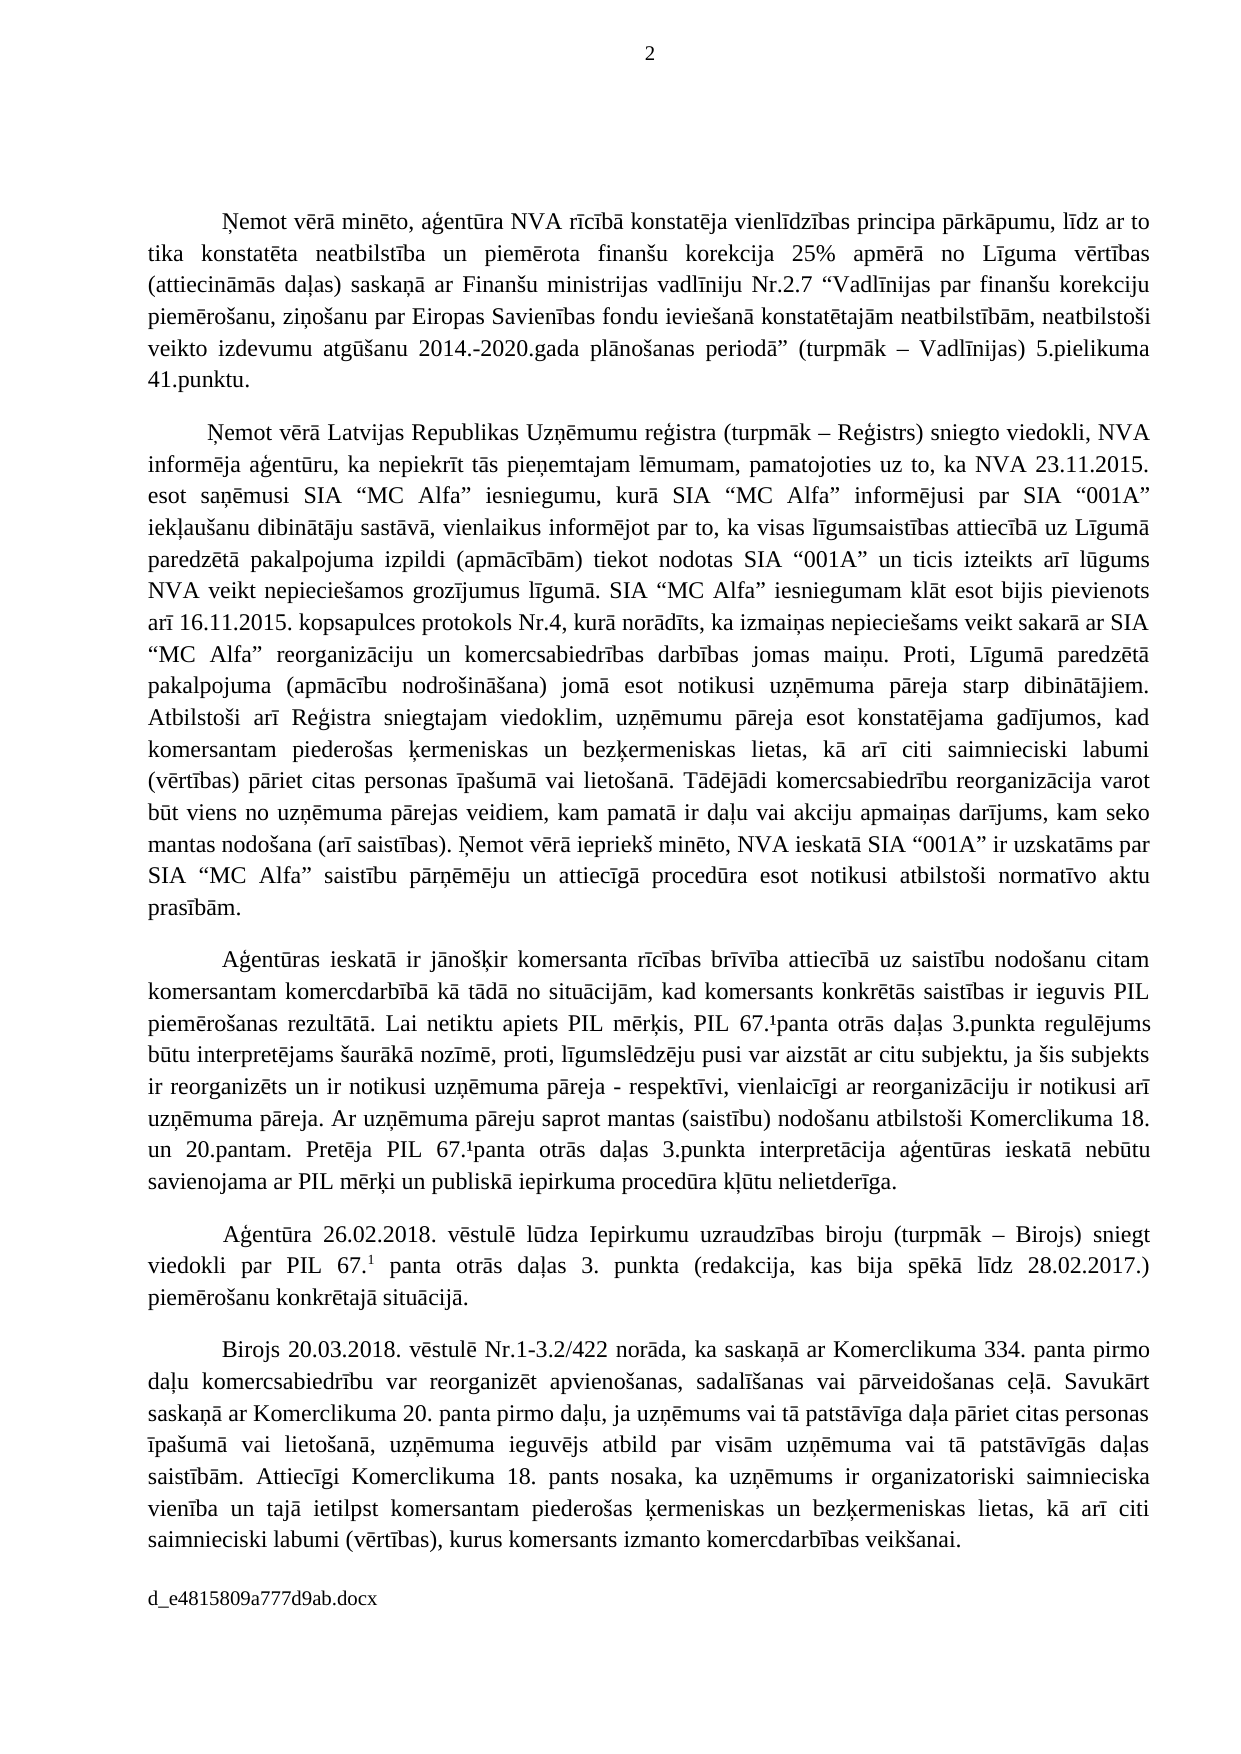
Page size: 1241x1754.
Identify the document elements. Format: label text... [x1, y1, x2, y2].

text Aģentūras ieskatā ir jānošķir komersanta rīcības brīvība attiecībā uz saistību nodošanu citam komersantam komercdarbībā kā tādā no situācijām, kad komersants konkrētās saistības ir ieguvis PIL piemērošanas rezultātā. Lai netiktu apiets PIL mērķis, PIL 67.¹panta otrās daļas 3.punkta regulējums būtu interpretējams šaurākā nozīmē, proti, līgumslēdzēju pusi var aizstāt ar citu subjektu, ja šis subjekts ir reorganizēts un ir notikusi uzņēmuma pāreja - respektīvi, vienlaicīgi ar reorganizāciju ir notikusi arī uzņēmuma pāreja. Ar uzņēmuma pāreju saprot mantas (saistību) nodošanu atbilstoši Komerclikuma 18. un 20.pantam. Pretēja PIL 67.¹panta otrās daļas 3.punkta interpretācija aģentūras ieskatā nebūtu savienojama ar PIL mērķi un publiskā iepirkuma procedūra kļūtu nelietderīga. [148, 946, 1152, 1195]
text Birojs 20.03.2018. vēstulē Nr.1-3.2/422 norāda, ka saskaņā ar Komerclikuma 334. panta pirmo daļu komercsabiedrību var reorganizēt apvienošanas, sadalīšanas vai pārveidošanas ceļā. Savukārt saskaņā ar Komerclikuma 20. panta pirmo daļu, ja uzņēmums vai tā patstāvīga daļa pāriet citas personas īpašumā vai lietošanā, uzņēmuma ieguvējs atbild par visām uzņēmuma vai tā patstāvīgās daļas saistībām. Attiecīgi Komerclikuma 18. pants nosaka, ka uzņēmums ir organizatoriski saimnieciska vienība un tajā ietilpst komersantam piederošas ķermeniskas un bezķermeniskas lietas, kā arī citi saimnieciski labumi (vērtības), kurus komersants izmanto komercdarbības veikšanai. [148, 1336, 1152, 1553]
text Aģentūra 26.02.2018. vēstulē lūdza Iepirkumu uzraudzības biroju (turpmāk – Birojs) sniegt viedokli par PIL 67.1 panta otrās daļas 3. punkta (redakcija, kas bija spēkā līdz 28.02.2017.) piemērošanu konkrētajā situācijā. [148, 1220, 1152, 1311]
text Ņemot vērā Latvijas Republikas Uzņēmumu reģistra (turpmāk – Reģistrs) sniegto viedokli, NVA informēja aģentūru, ka nepiekrīt tās pieņemtajam lēmumam, pamatojoties uz to, ka NVA 23.11.2015. esot saņēmusi SIA “MC Alfa” iesniegumu, kurā SIA “MC Alfa” informējusi par SIA “001A” iekļaušanu dibinātāju sastāvā, vienlaikus informējot par to, ka visas līgumsaistības attiecībā uz Līgumā paredzētā pakalpojuma izpildi (apmācībām) tiekot nodotas SIA “001A” un ticis izteikts arī lūgums NVA veikt nepieciešamos grozījumus līgumā. SIA “MC Alfa” iesniegumam klāt esot bijis pievienots arī 16.11.2015. kopsapulces protokols Nr.4, kurā norādīts, ka izmaiņas nepieciešams veikt sakarā ar SIA “MC Alfa” reorganizāciju un komercsabiedrības darbības jomas maiņu. Proti, Līgumā paredzētā pakalpojuma (apmācību nodrošināšana) jomā esot notikusi uzņēmuma pāreja starp dibinātājiem. Atbilstoši arī Reģistra sniegtajam viedoklim, uzņēmumu pāreja esot konstatējama gadījumos, kad komersantam piederošas ķermeniskas un bezķermeniskas lietas, kā arī citi saimnieciski labumi (vērtības) pāriet citas personas īpašumā vai lietošanā. Tādējādi komercsabiedrību reorganizācija varot būt viens no uzņēmuma pārejas veidiem, kam pamatā ir daļu vai akciju apmaiņas darījums, kam seko mantas nodošana (arī saistības). Ņemot vērā iepriekš minēto, NVA ieskatā SIA “001A” ir uzskatāms par SIA “MC Alfa” saistību pārņēmēju un attiecīgā procedūra esot notikusi atbilstoši normatīvo aktu prasībām. [148, 418, 1152, 921]
text Ņemot vērā minēto, aģentūra NVA rīcībā konstatēja vienlīdzības principa pārkāpumu, līdz ar to tika konstatēta neatbilstība un piemērota finanšu korekcija 25% apmērā no Līguma vērtības (attiecināmās daļas) saskaņā ar Finanšu ministrijas vadlīniju Nr.2.7 “Vadlīnijas par finanšu korekciju piemērošanu, ziņošanu par Eiropas Savienības fondu ieviešanā konstatētajām neatbilstībām, neatbilstoši veikto izdevumu atgūšanu 2014.-2020.gada plānošanas periodā” (turpmāk – Vadlīnijas) 5.pielikuma 41.punktu. [148, 207, 1152, 393]
